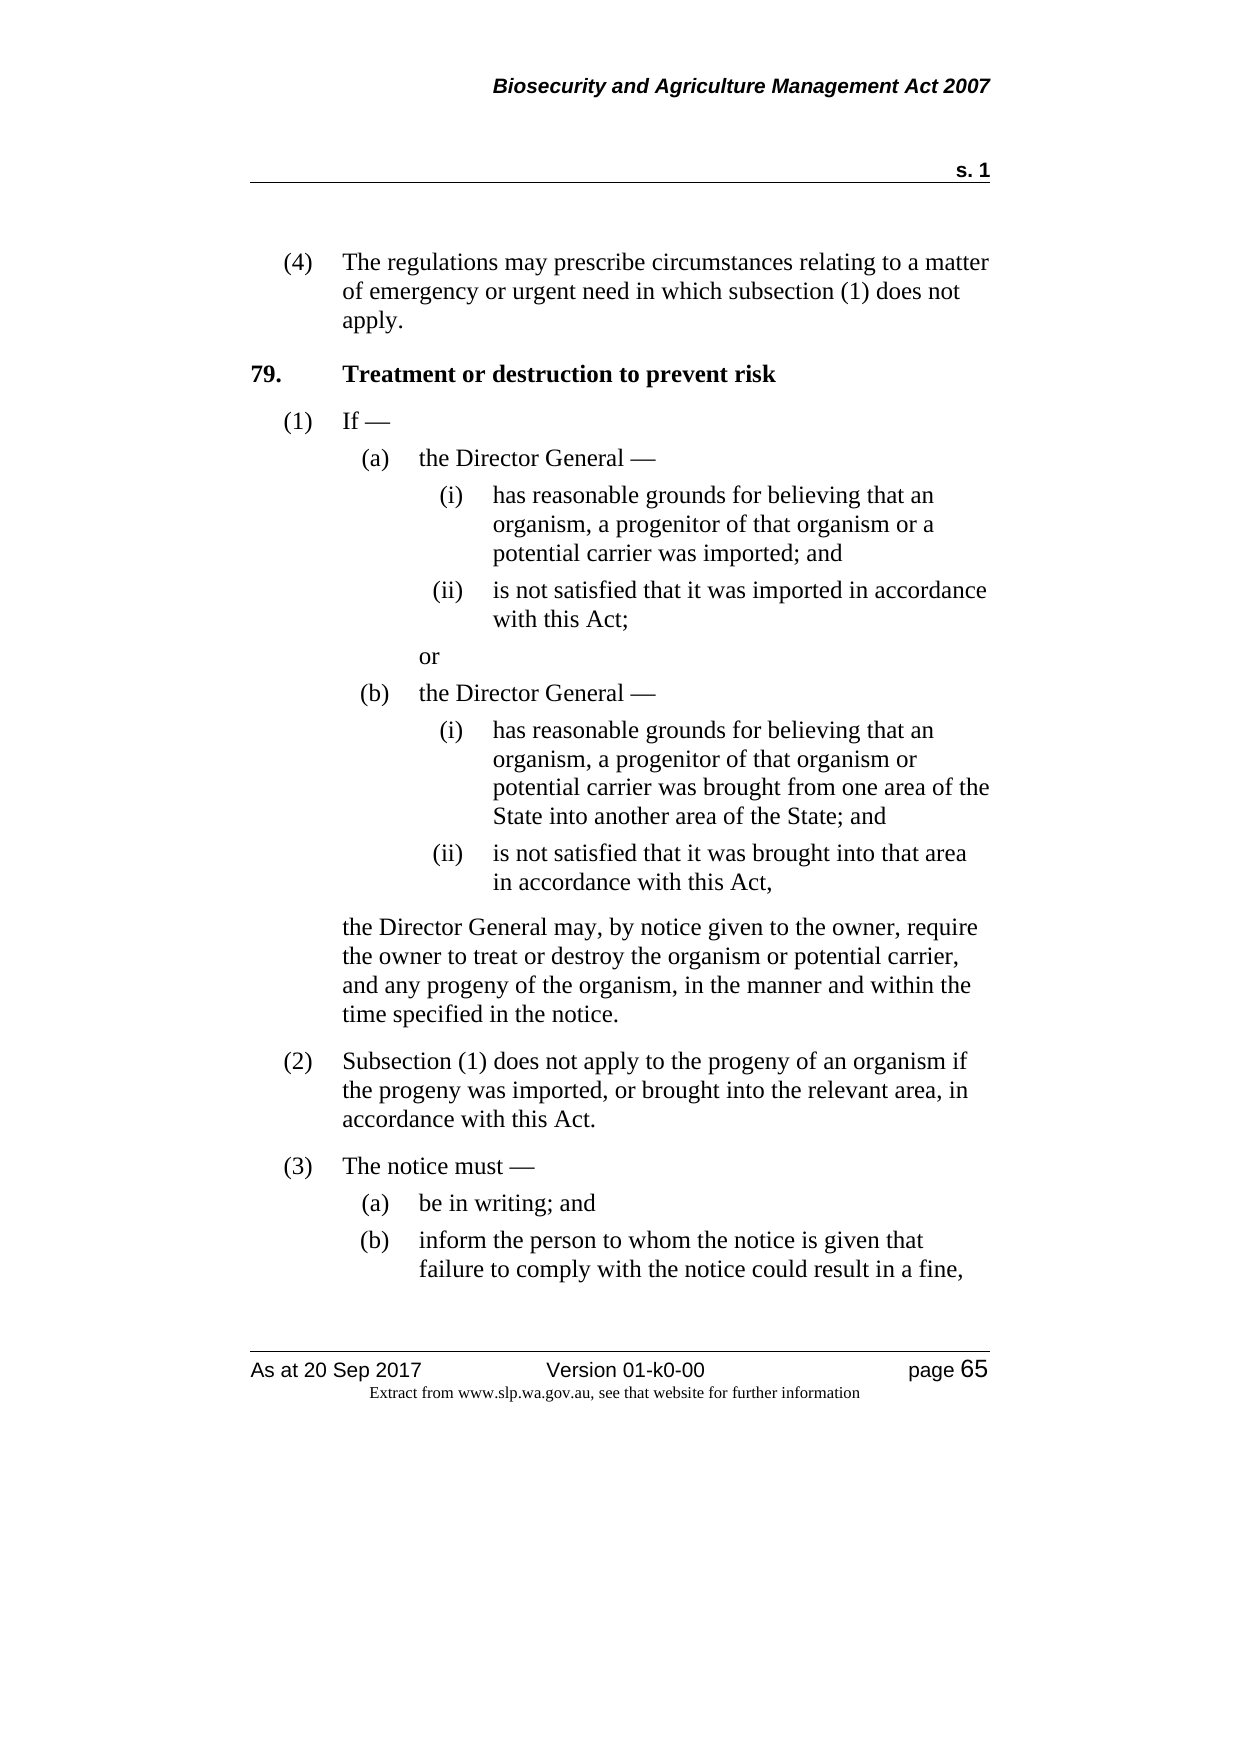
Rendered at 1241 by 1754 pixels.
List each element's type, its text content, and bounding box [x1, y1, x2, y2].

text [250, 1225, 990, 1283]
text (a) be in writing; and [250, 1188, 990, 1217]
text (ii) is not satisfied that it was imported in accordance with this Act; [250, 575, 990, 632]
text (i) has reasonable grounds for believing that an organism, a progenitor of that organism or potential carrier was brought from one area of the State into another area of the State; and [250, 715, 990, 830]
text (ii) is not satisfied that it was brought into that area in accordance with this Act, [250, 838, 990, 896]
text (b) the Director General — [250, 678, 990, 707]
text (a) the Director General — [250, 443, 990, 472]
subtitle 79. Treatment or destruction to prevent risk [250, 359, 990, 387]
text or [250, 641, 990, 669]
text (2) Subsection (1) does not apply to the progeny of an organism if the progeny was imported, or brought into the relevant area, in accordance with this Act. [250, 1046, 990, 1132]
text (i) has reasonable grounds for believing that an organism, a progenitor of that organism or a potential carrier was imported; and [250, 480, 990, 567]
text (3) The notice must — [250, 1151, 990, 1180]
text (1) If — [250, 406, 990, 435]
text (4) The regulations may prescribe circumstances relating to a matter of emergency or urgent need in which subsection (1) does not apply. [250, 247, 990, 334]
text the Director General may, by notice given to the owner, require the owner to treat or destroy the organism or potential carrier, and any progeny of the organism, in the manner and within the time specified in the notice. [250, 912, 990, 1027]
